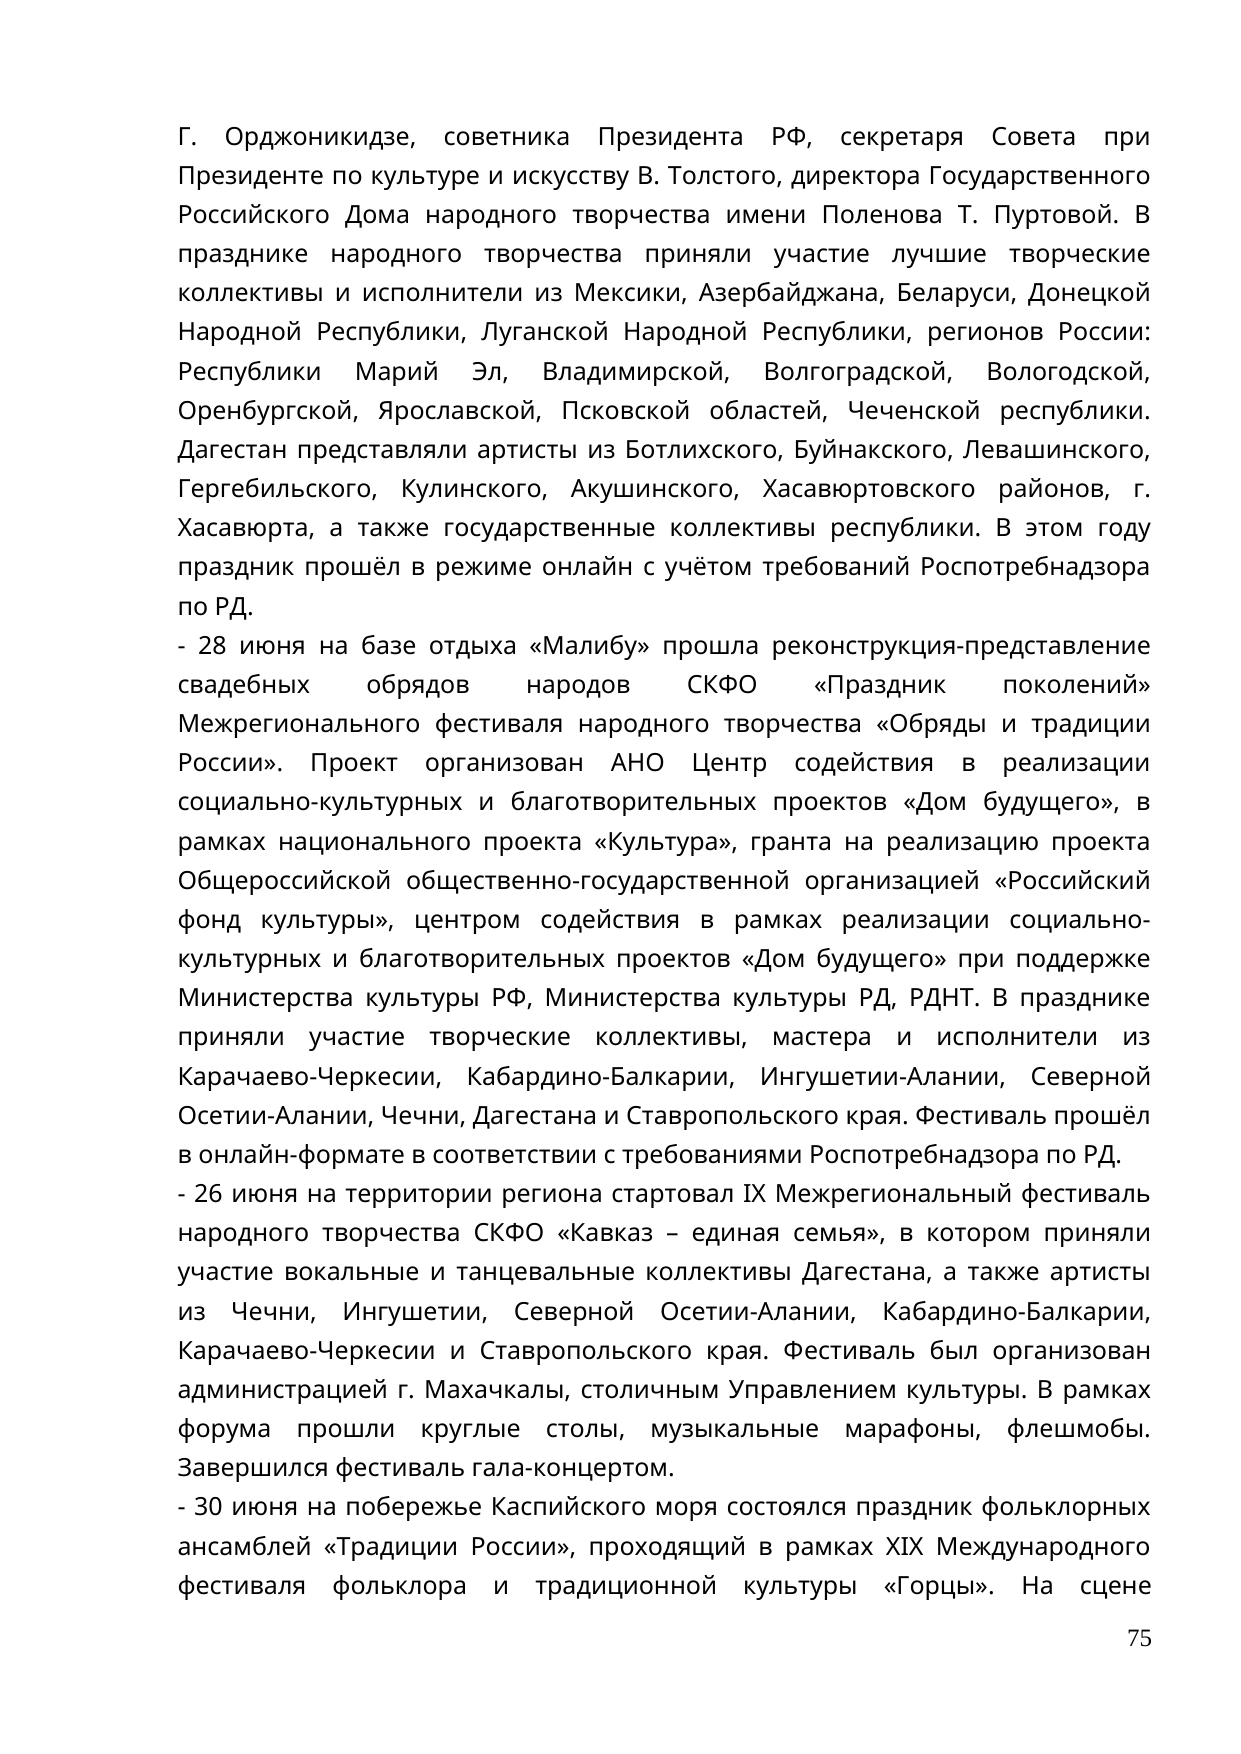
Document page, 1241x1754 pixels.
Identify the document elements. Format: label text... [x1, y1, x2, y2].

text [177, 1489, 1152, 1601]
text - 28 июня на базе отдыха «Малибу» прошла реконструкция-представление свадебных обрядов народов СКФО «Праздник поколений» Межрегионального фестиваля народного творчества «Обряды и традиции России». Проект организован АНО Центр содействия в реализации социально-культурных и благотворительных проектов «Дом будущего», в рамках национального проекта «Культура», гранта на реализацию проекта Общероссийской общественно-государственной организацией «Российский фонд культуры», центром содействия в рамках реализации социально-культурных и благотворительных проектов «Дом будущего» при поддержке Министерства культуры РФ, Министерства культуры РД, РДНТ. В празднике приняли участие творческие коллективы, мастера и исполнители из Карачаево-Черкесии, Кабардино-Балкарии, Ингушетии-Алании, Северной Осетии-Алании, Чечни, Дагестана и Ставропольского края. Фестиваль прошёл в онлайн-формате в соответствии с требованиями Роспотребнадзора по РД. [177, 627, 1152, 1171]
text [177, 118, 1152, 622]
text - 26 июня на территории региона стартовал IX Межрегиональный фестиваль народного творчества СКФО «Кавказ – единая семья», в котором приняли участие вокальные и танцевальные коллективы Дагестана, а также артисты из Чечни, Ингушетии, Северной Осетии-Алании, Кабардино-Балкарии, Карачаево-Черкесии и Ставропольского края. Фестиваль был организован администрацией г. Махачкалы, столичным Управлением культуры. В рамках форума прошли круглые столы, музыкальные марафоны, флешмобы. Завершился фестиваль гала-концертом. [177, 1176, 1152, 1484]
